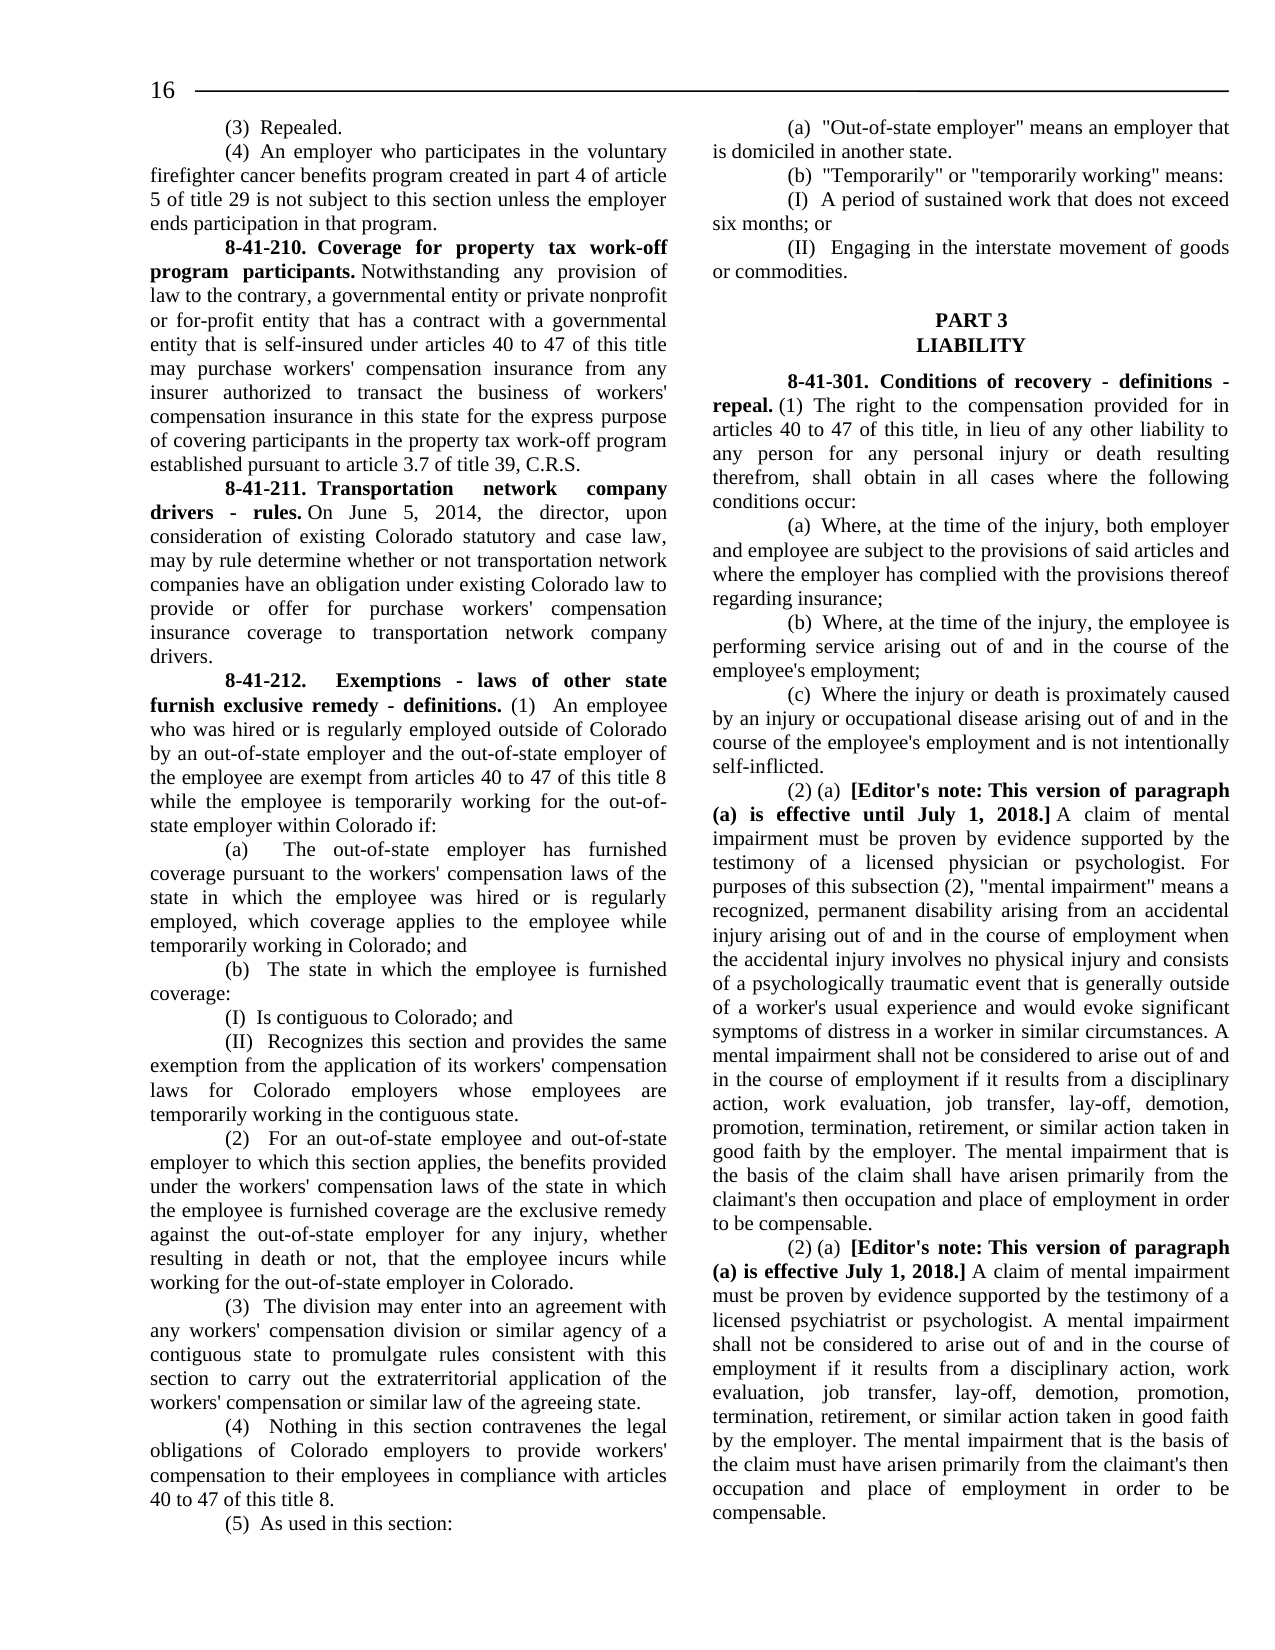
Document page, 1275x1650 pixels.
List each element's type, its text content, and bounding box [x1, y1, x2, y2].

text (2) For an out-of-state employee and out-of-state employer to which this section applies, the benefits provided under the workers' compensation laws of the state in which the employee is furnished coverage are the exclusive remedy against the out-of-state employer for any injury, whether resulting in death or not, that the employee incurs while working for the out-of-state employer in Colorado. [150, 1126, 667, 1294]
text (a) Where, at the time of the injury, both employer and employee are subject to the provisions of said articles and where the employer has complied with the provisions thereof regarding insurance; [712, 513, 1230, 610]
text (c) Where the injury or death is proximately caused by an injury or occupational disease arising out of and in the course of the employee's employment and is not intentionally self-inflicted. [712, 682, 1230, 778]
text (I) A period of sustained work that does not exceed six months; or [712, 187, 1230, 235]
text (II) Recognizes this section and provides the same exemption from the application of its workers' compensation laws for Colorado employers whose employees are temporarily working in the contiguous state. [150, 1029, 667, 1126]
text 8-41-211. Transportation network company drivers - rules. On June 5, 2014, the director, upon consideration of existing Colorado statutory and case law, may by rule determine whether or not transportation network companies have an obligation under existing Colorado law to provide or offer for purchase workers' compensation insurance coverage to transportation network company drivers. [150, 476, 667, 668]
text (b) The state in which the employee is furnished coverage: [150, 957, 667, 1005]
text (4) Nothing in this section contravenes the legal obligations of Colorado employers to provide workers' compensation to their employees in compliance with articles 40 to 47 of this title 8. [150, 1414, 667, 1511]
text (b) "Temporarily" or "temporarily working" means: [712, 163, 1230, 187]
text 8-41-212. Exemptions - laws of other state furnish exclusive remedy - definitions. (1) An employee who was hired or is regularly employed outside of Colorado by an out-of-state employer and the out-of-state employer of the employee are exempt from articles 40 to 47 of this title 8 while the employee is temporarily working for the out-of-state employer within Colorado if: [150, 668, 667, 837]
text (II) Engaging in the interstate movement of goods or commodities. [712, 235, 1230, 283]
text (a) The out-of-state employer has furnished coverage pursuant to the workers' compensation laws of the state in which the employee was hired or is regularly employed, which coverage applies to the employee while temporarily working in Colorado; and [150, 837, 667, 957]
text (2) (a) [Editor's note: This version of paragraph (a) is effective until July 1, 2018.] A claim of mental impairment must be proven by evidence supported by the testimony of a licensed physician or psychologist. For purposes of this subsection (2), "mental impairment" means a recognized, permanent disability arising from an accidental injury arising out of and in the course of employment when the accidental injury involves no physical injury and consists of a psychologically traumatic event that is generally outside of a worker's usual experience and would evoke significant symptoms of distress in a worker in similar circumstances. A mental impairment shall not be considered to arise out of and in the course of employment if it results from a disciplinary action, work evaluation, job transfer, lay-off, demotion, promotion, termination, retirement, or similar action taken in good faith by the employer. The mental impairment that is the basis of the claim shall have arisen primarily from the claimant's then occupation and place of employment in order to be compensable. [712, 778, 1230, 1235]
text (2) (a) [Editor's note: This version of paragraph (a) is effective July 1, 2018.] A claim of mental impairment must be proven by evidence supported by the testimony of a licensed psychiatrist or psychologist. A mental impairment shall not be considered to arise out of and in the course of employment if it results from a disciplinary action, work evaluation, job transfer, lay-off, demotion, promotion, termination, retirement, or similar action taken in good faith by the employer. The mental impairment that is the basis of the claim must have arisen primarily from the claimant's then occupation and place of employment in order to be compensable. [712, 1235, 1230, 1524]
text (5) As used in this section: [150, 1511, 667, 1535]
text (4) An employer who participates in the voluntary firefighter cancer benefits program created in part 4 of article 5 of title 29 is not subject to this section unless the employer ends participation in that program. [150, 139, 667, 235]
text (b) Where, at the time of the injury, the employee is performing service arising out of and in the course of the employee's employment; [712, 610, 1230, 682]
text 8-41-210. Coverage for property tax work-off program participants. Notwithstanding any provision of law to the contrary, a governmental entity or private nonprofit or for-profit entity that has a contract with a governmental entity that is self-insured under articles 40 to 47 of this title may purchase workers' compensation insurance from any insurer authorized to transact the business of workers' compensation insurance in this state for the express purpose of covering participants in the property tax work-off program established pursuant to article 3.7 of title 39, C.R.S. [150, 235, 667, 476]
text (3) Repealed. [150, 115, 667, 139]
text (I) Is contiguous to Colorado; and [150, 1005, 667, 1029]
subtitle PART 3 LIABILITY [712, 308, 1230, 357]
text (a) "Out-of-state employer" means an employer that is domiciled in another state. [712, 115, 1230, 163]
text (3) The division may enter into an agreement with any workers' compensation division or similar agency of a contiguous state to promulgate rules consistent with this section to carry out the extraterritorial application of the workers' compensation or similar law of the agreeing state. [150, 1294, 667, 1414]
text 8-41-301. Conditions of recovery - definitions - repeal. (1) The right to the compensation provided for in articles 40 to 47 of this title, in lieu of any other liability to any person for any personal injury or death resulting therefrom, shall obtain in all cases where the following conditions occur: [712, 369, 1230, 513]
